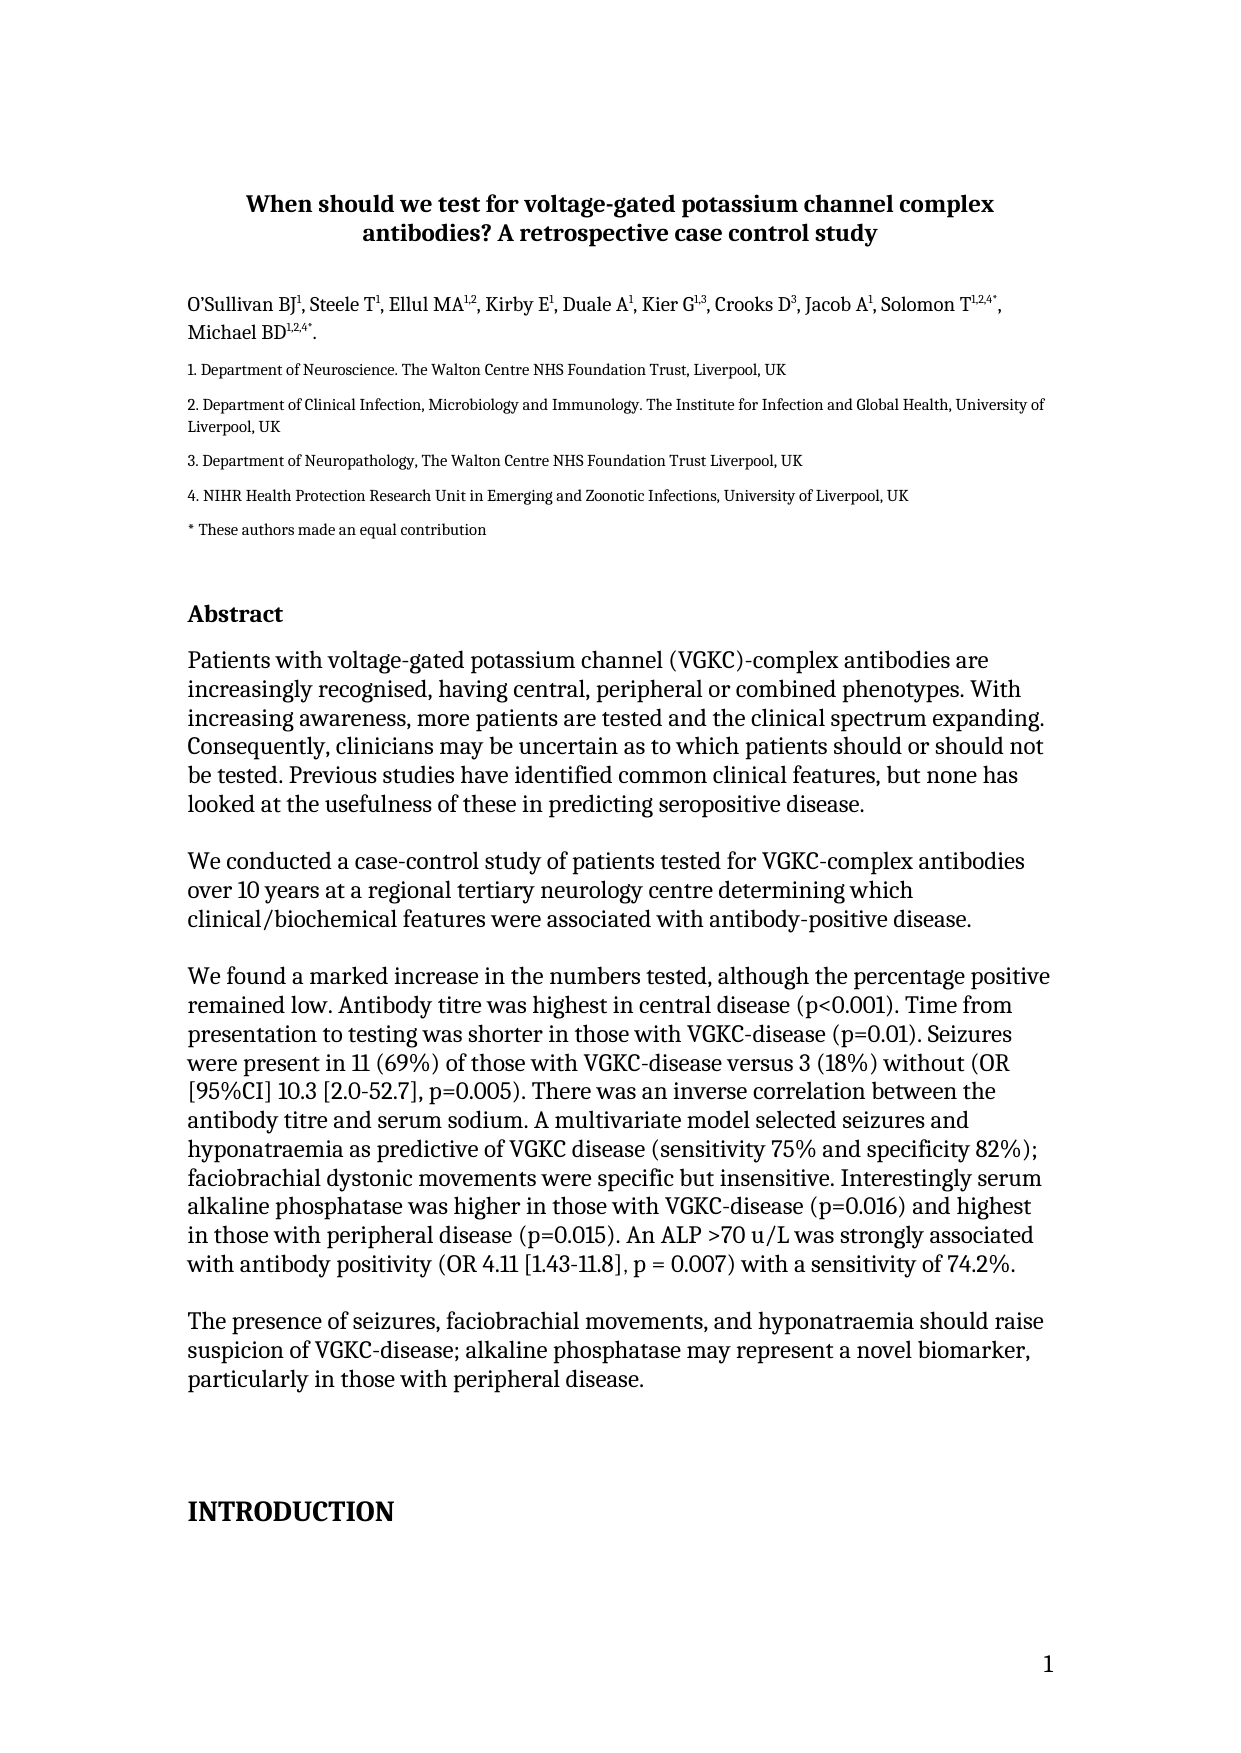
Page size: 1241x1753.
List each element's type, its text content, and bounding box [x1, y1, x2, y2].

text 4. NIHR Health Protection Research Unit in Emerging and Zoonotic Infections, University of Liverpool, UK [187, 486, 1053, 505]
text We conducted a case-control study of patients tested for VGKC-complex antibodies over 10 years at a regional tertiary neurology centre determining which clinical/biochemical features were associated with antibody-positive disease. [187, 847, 1053, 933]
text Patients with voltage-gated potassium channel (VGKC)-complex antibodies are increasingly recognised, having central, peripheral or combined phenotypes. With increasing awareness, more patients are tested and the clinical spectrum expanding. Consequently, clinicians may be uncertain as to which patients should or should not be tested. Previous studies have identified common clinical features, but none has looked at the usefulness of these in predicting seropositive disease. [187, 646, 1053, 818]
text Abstract [187, 600, 1053, 629]
text When should we test for voltage-gated potassium channel complex antibodies? A retrospective case control study [187, 190, 1053, 247]
text 2. Department of Clinical Infection, Microbiology and Immunology. The Institute for Infection and Global Health, University of Liverpool, UK [187, 395, 1053, 436]
text The presence of seizures, faciobrachial movements, and hyponatraemia should raise suspicion of VGKC-disease; alkaline phosphatase may represent a novel biomarker, particularly in those with peripheral disease. [187, 1307, 1053, 1393]
text 3. Department of Neuropathology, The Walton Centre NHS Foundation Trust Liverpool, UK [187, 451, 1053, 471]
text We found a marked increase in the numbers tested, although the percentage positive remained low. Antibody titre was highest in central disease (p<0.001). Time from presentation to testing was shorter in those with VGKC-disease (p=0.01). Seizures were present in 11 (69%) of those with VGKC-disease versus 3 (18%) without (OR [95%CI] 10.3 [2.0-52.7], p=0.005). There was an inverse correlation between the antibody titre and serum sodium. A multivariate model selected seizures and hyponatraemia as predictive of VGKC disease (sensitivity 75% and specificity 82%); faciobrachial dystonic movements were specific but insensitive. Interestingly serum alkaline phosphatase was higher in those with VGKC-disease (p=0.016) and highest in those with peripheral disease (p=0.015). An ALP >70 u/L was strongly associated with antibody positivity (OR 4.11 [1.43-11.8], p = 0.007) with a sensitivity of 74.2%. [187, 962, 1053, 1278]
text 1. Department of Neuroscience. The Walton Centre NHS Foundation Trust, Liverpool, UK [187, 361, 1053, 380]
text INTRODUCTION [187, 1496, 1053, 1529]
text O’Sullivan BJ1, Steele T1, Ellul MA1,2, Kirby E1, Duale A1, Kier G1,3, Crooks D3, Jacob A1, Solomon T1,2,4*, Michael BD1,2,4*. [187, 293, 1053, 344]
text * These authors made an equal contribution [187, 520, 1053, 539]
